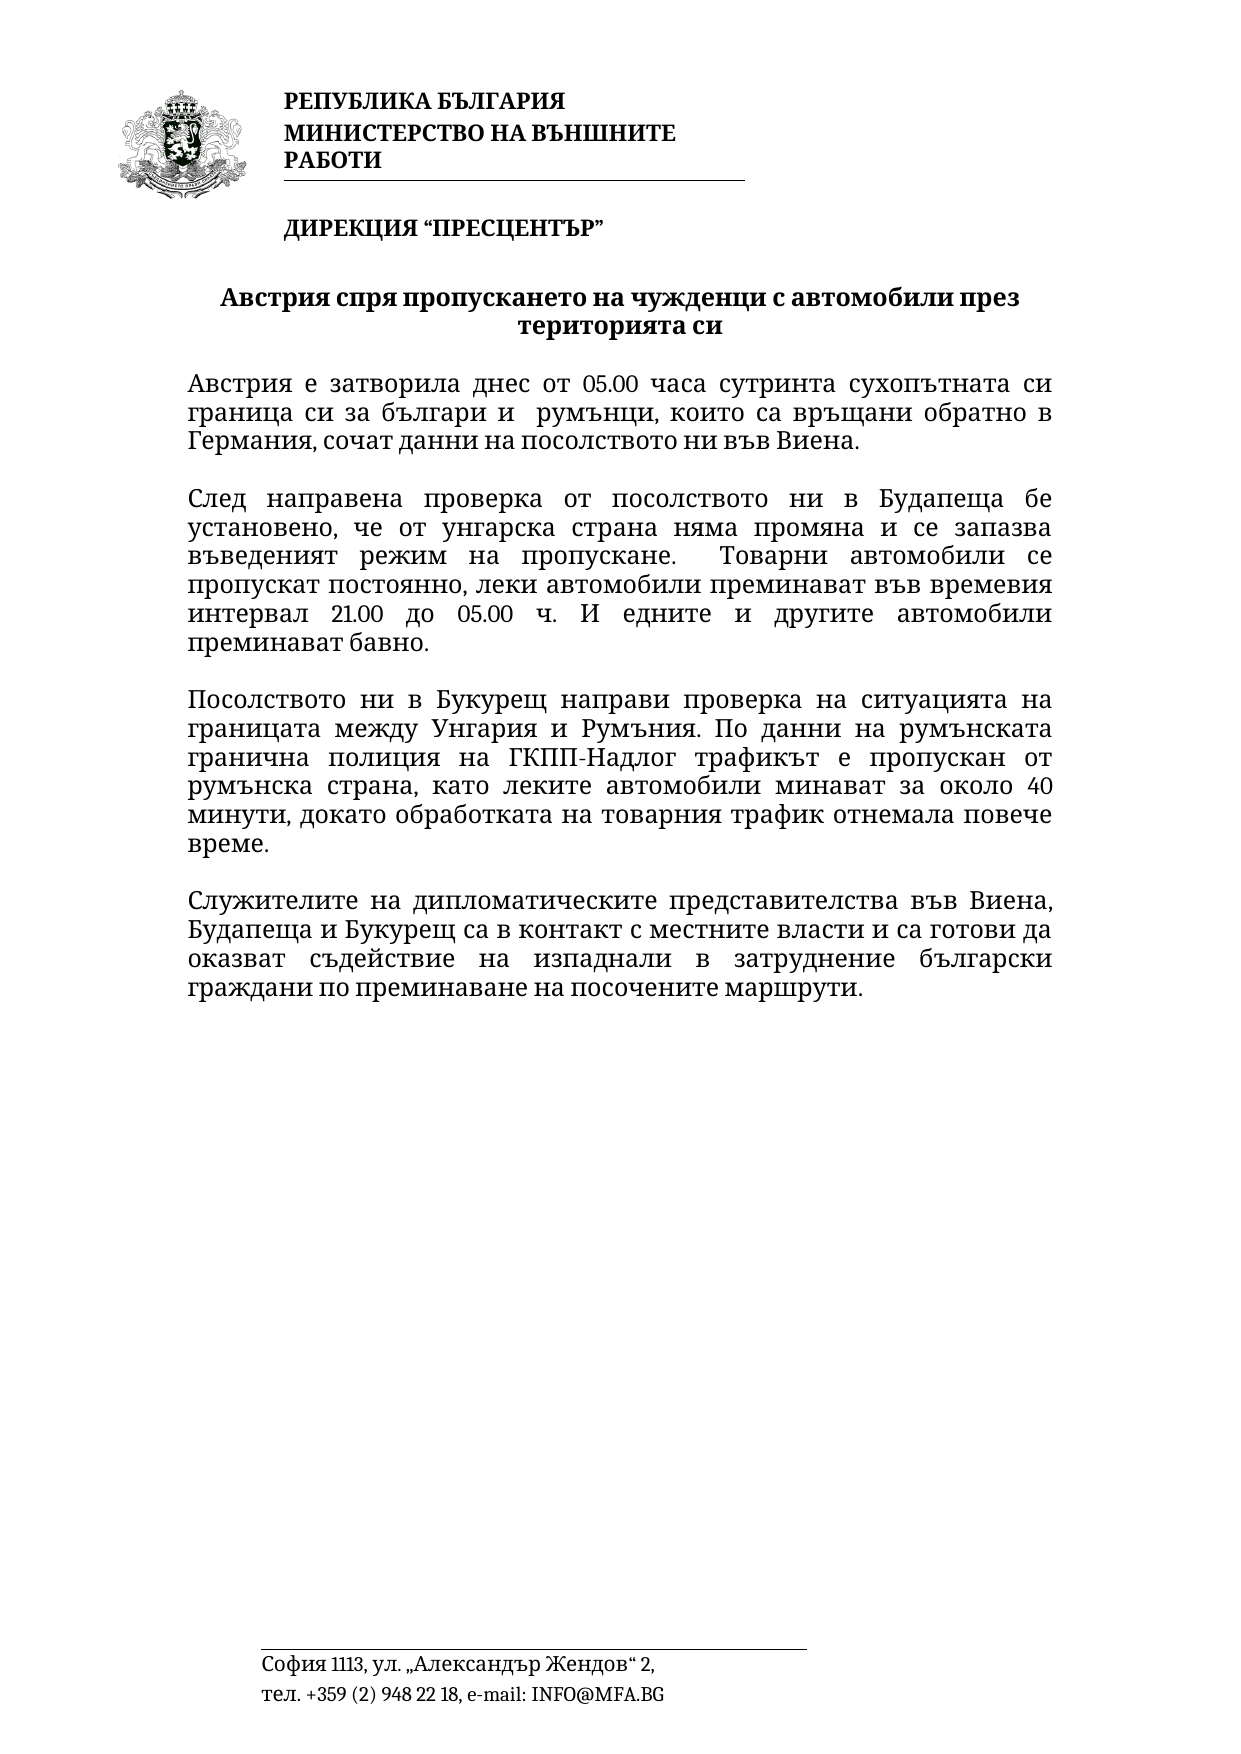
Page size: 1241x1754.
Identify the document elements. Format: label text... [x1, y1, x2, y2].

text Австрия е затворила днес от 05.00 часа сутринта сухопътната си граница си за българи и румънци, които са връщани обратно в Германия, сочат данни на посолството ни във Виена. [187, 370, 1053, 456]
text Служителите на дипломатическите представителства във Виена, Будапеща и Букурещ са в контакт с местните власти и са готови да оказват съдействие на изпаднали в затруднение български граждани по преминаване на посочените маршрути. [187, 887, 1053, 1002]
text Австрия спря пропускането на чужденци с автомобили през територията си [187, 283, 1053, 341]
text След направена проверка от посолството ни в Будапеща бе установено, че от унгарска страна няма промяна и се запазва въведеният режим на пропускане. Товарни автомобили се пропускат постоянно, леки автомобили преминават във времевия интервал 21.00 до 05.00 ч. И едните и другите автомобили преминават бавно. [187, 485, 1053, 657]
text Посолството ни в Букурещ направи проверка на ситуацията на границата между Унгария и Румъния. По данни на румънската гранична полиция на ГКПП-Надлог трафикът е пропускан от румънска страна, като леките автомобили минават за около 40 минути, докато обработката на товарния трафик отнемала повече време. [187, 686, 1053, 858]
